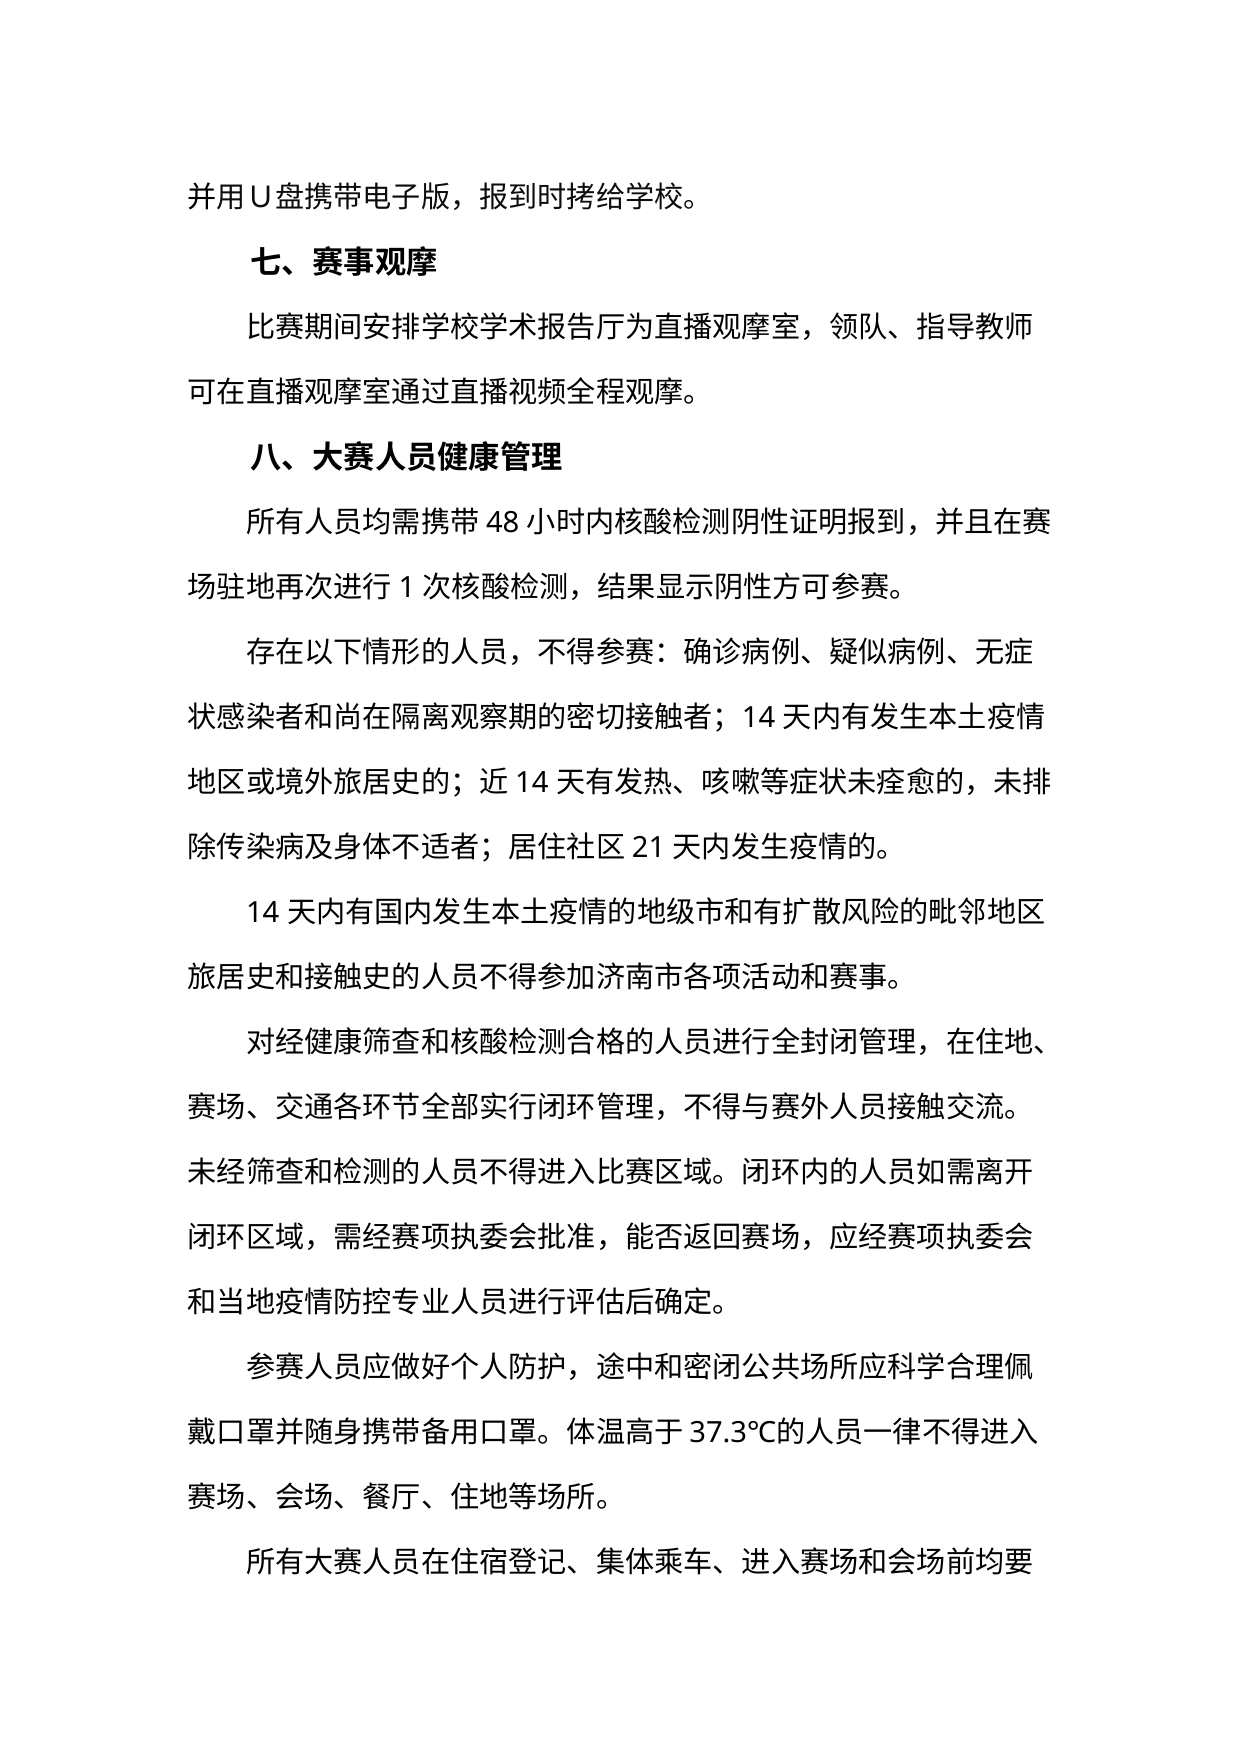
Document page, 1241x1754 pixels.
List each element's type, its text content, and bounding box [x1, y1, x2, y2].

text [187, 1527, 1053, 1592]
text 对经健康筛查和核酸检测合格的人员进行全封闭管理，在住地、赛场、交通各环节全部实行闭环管理，不得与赛外人员接触交流。未经筛查和检测的人员不得进入比赛区域。闭环内的人员如需离开闭环区域，需经赛项执委会批准，能否返回赛场，应经赛项执委会和当地疫情防控专业人员进行评估后确定。 [187, 1007, 1053, 1332]
text 参赛人员应做好个人防护，途中和密闭公共场所应科学合理佩戴口罩并随身携带备用口罩。体温高于37.3℃的人员一律不得进入赛场、会场、餐厅、住地等场所。 [187, 1332, 1053, 1527]
text 七、赛事观摩 [187, 227, 1053, 292]
text 所有人员均需携带 48 小时内核酸检测阴性证明报到，并且在赛场驻地再次进行 1 次核酸检测，结果显示阴性方可参赛。 [187, 487, 1053, 617]
text 14 天内有国内发生本土疫情的地级市和有扩散风险的毗邻地区旅居史和接触史的人员不得参加济南市各项活动和赛事。 [187, 877, 1053, 1007]
text 存在以下情形的人员，不得参赛：确诊病例、疑似病例、无症状感染者和尚在隔离观察期的密切接触者；14 天内有发生本土疫情地区或境外旅居史的；近 14 天有发热、咳嗽等症状未痊愈的，未排除传染病及身体不适者；居住社区 21 天内发生疫情的。 [187, 617, 1053, 877]
text 八、大赛人员健康管理 [187, 422, 1053, 487]
text 比赛期间安排学校学术报告厅为直播观摩室，领队、指导教师可在直播观摩室通过直播视频全程观摩。 [187, 292, 1053, 422]
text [187, 162, 1053, 227]
